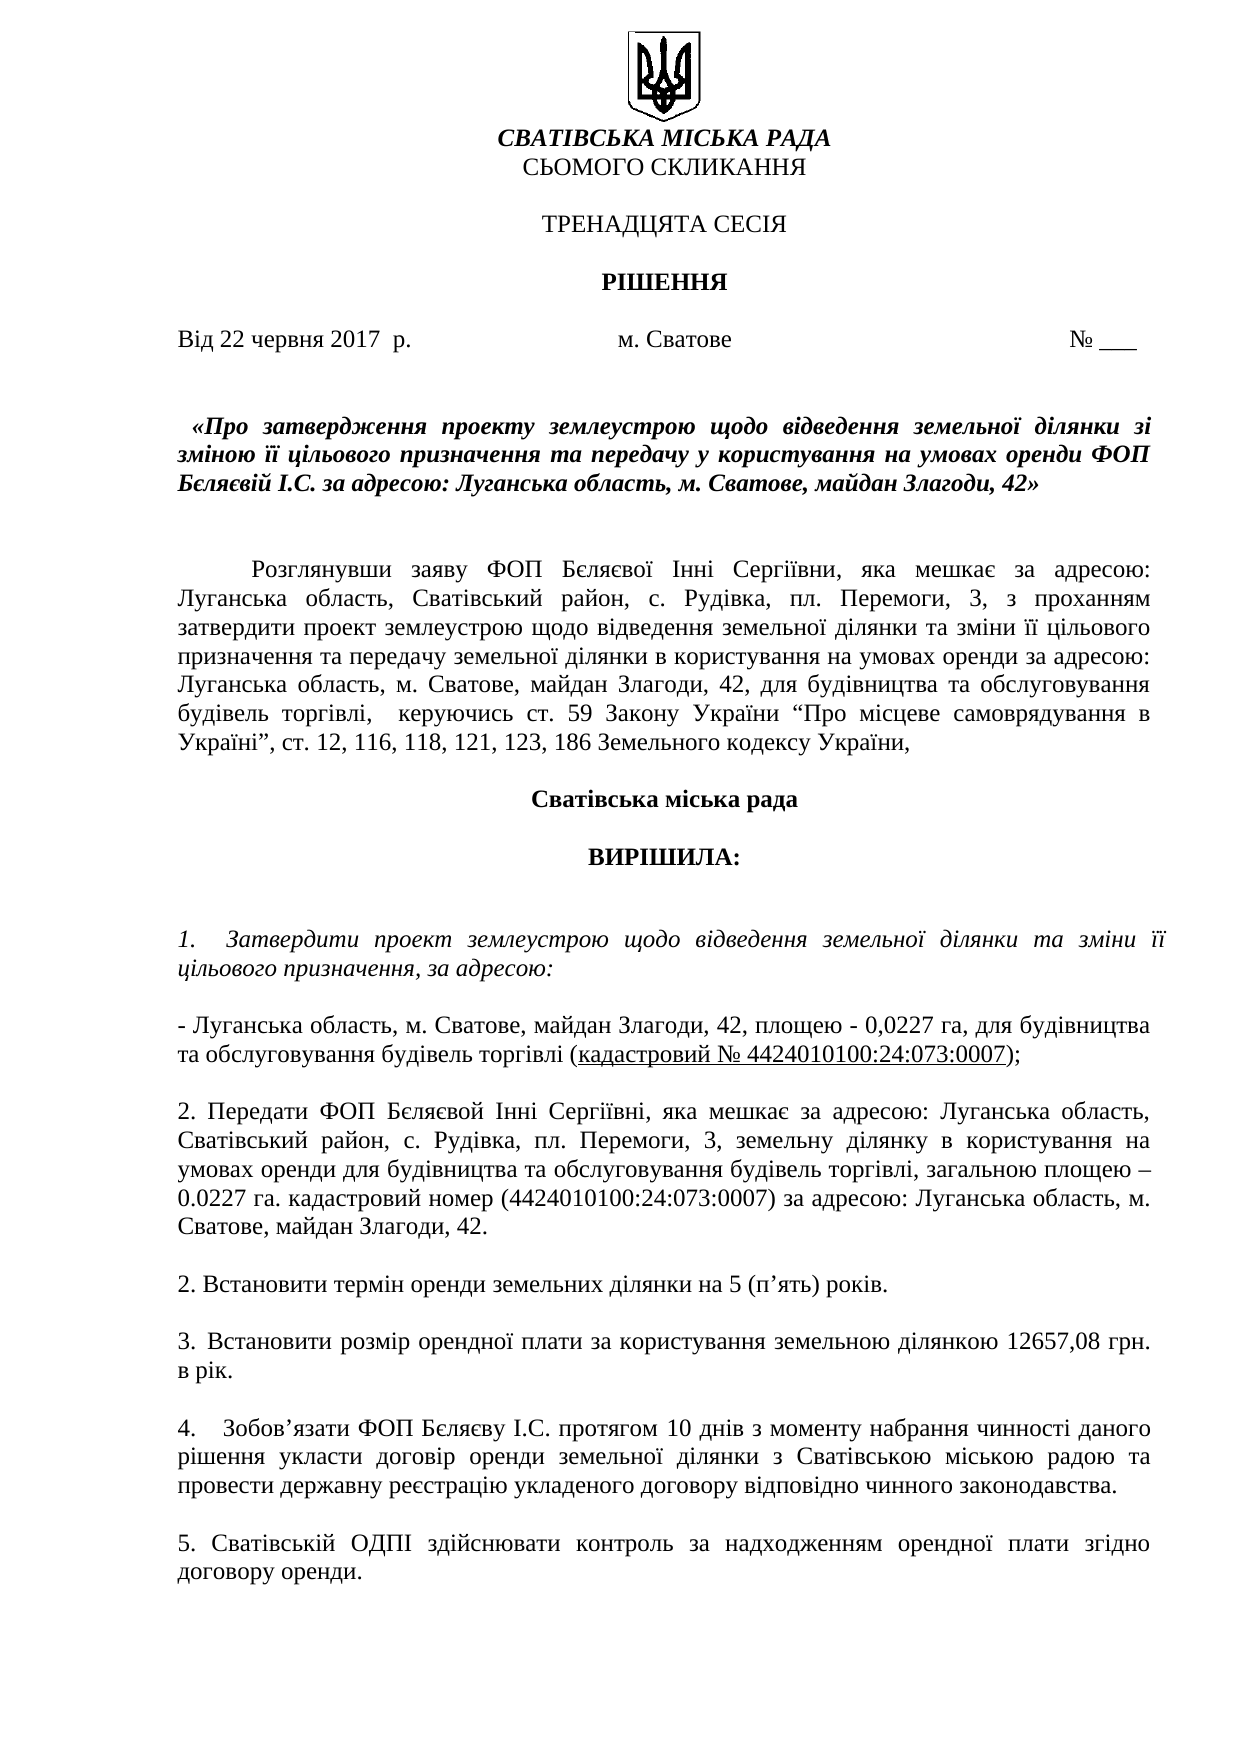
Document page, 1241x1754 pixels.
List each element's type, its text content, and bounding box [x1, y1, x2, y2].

text 2. Передати ФОП Бєляєвой Інні Сергіївні, яка мешкає за адресою: Луганська область, Сватівський район, с. Рудівка, пл. Перемоги, 3, земельну ділянку в користування на умовах оренди для будівництва та обслуговування будівель торгівлі, загальною площею – 0.0227 га. кадастровий номер (4424010100:24:073:0007) за адресою: Луганська область, м. Сватове, майдан Злагоди, 42. [177, 1096, 1152, 1240]
text «Про затвердження проекту землеустрою щодо відведення земельної ділянки зі зміною її цільового призначення та передачу у користування на умовах оренди ФОП Бєляєвій І.С. за адресою: Луганська область, м. Сватове, майдан Злагоди, 42» [177, 411, 1152, 497]
text 1. Затвердити проект землеустрою щодо відведення земельної ділянки та зміни її цільового призначення, за адресою: [177, 924, 1166, 981]
list Зобов’язати ФОП Бєляєву І.С. протягом 10 днів з моменту набрання чинності даного рішення укласти договір оренди земельної ділянки з Сватівською міською радою та провести державну реєстрацію укладеного договору відповідно чинного законодавства. [177, 1413, 1152, 1499]
subtitle ВИРІШИЛА: [177, 842, 1152, 871]
text ТРЕНАДЦЯТА СЕСІЯ [177, 209, 1152, 238]
text 5. Сватівській ОДПІ здійснювати контроль за надходженням орендної плати згідно договору оренди. [177, 1528, 1152, 1585]
text Від 22 червня 2017 р. м. Сватове № ___ [177, 324, 1152, 353]
picture [624, 29, 705, 124]
text - Луганська область, м. Сватове, майдан Злагоди, 42, площею - 0,0227 га, для будівництва та обслуговування будівель торгівлі (кадастровий № 4424010100:24:073:0007); [177, 1010, 1152, 1068]
subtitle СВАТІВСЬКА МІСЬКА РАДА [177, 123, 1152, 152]
list Встановити розмір орендної плати за користування земельною ділянкою 12657,08 грн. в рік. [177, 1326, 1152, 1384]
text 2. Встановити термін оренди земельних ділянки на 5 (п’ять) років. [177, 1269, 1152, 1298]
text РІШЕННЯ [177, 267, 1152, 296]
text СЬОМОГО СКЛИКАННЯ [177, 152, 1152, 181]
text Розглянувши заяву ФОП Бєляєвої Інні Сергіївни, яка мешкає за адресою: Луганська область, Сватівський район, с. Рудівка, пл. Перемоги, 3, з проханням затвердити проект землеустрою щодо відведення земельної ділянки та зміни її цільового призначення та передачу земельної ділянки в користування на умовах оренди за адресою: Луганська область, м. Сватове, майдан Злагоди, 42, для будівництва та обслуговування будівель торгівлі, керуючись ст. 59 Закону України “Про місцеве самоврядування в Україні”, ст. 12, 116, 118, 121, 123, 186 Земельного кодексу України, [177, 554, 1152, 756]
subtitle Сватівська міська рада [177, 784, 1152, 813]
